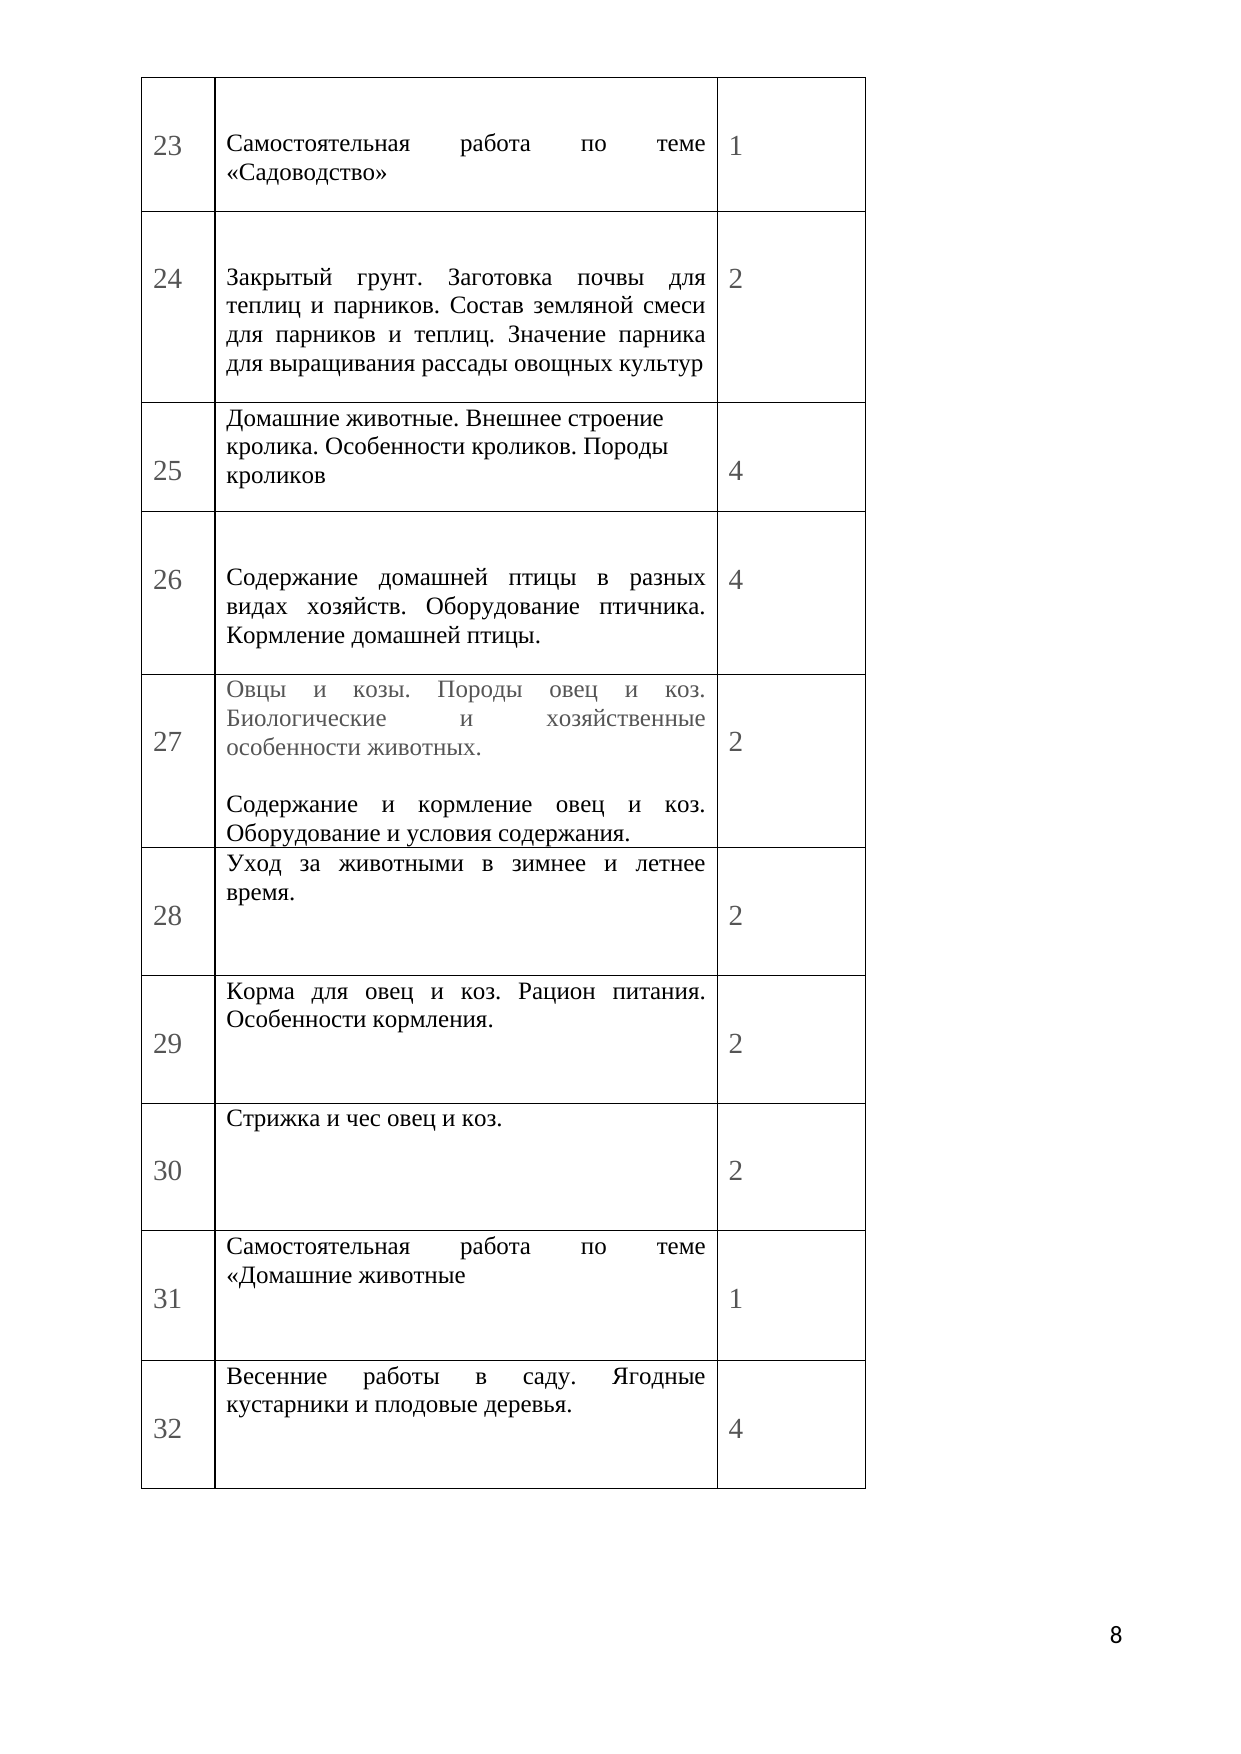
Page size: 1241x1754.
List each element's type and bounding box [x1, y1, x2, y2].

table_header [138, 74, 1073, 1492]
